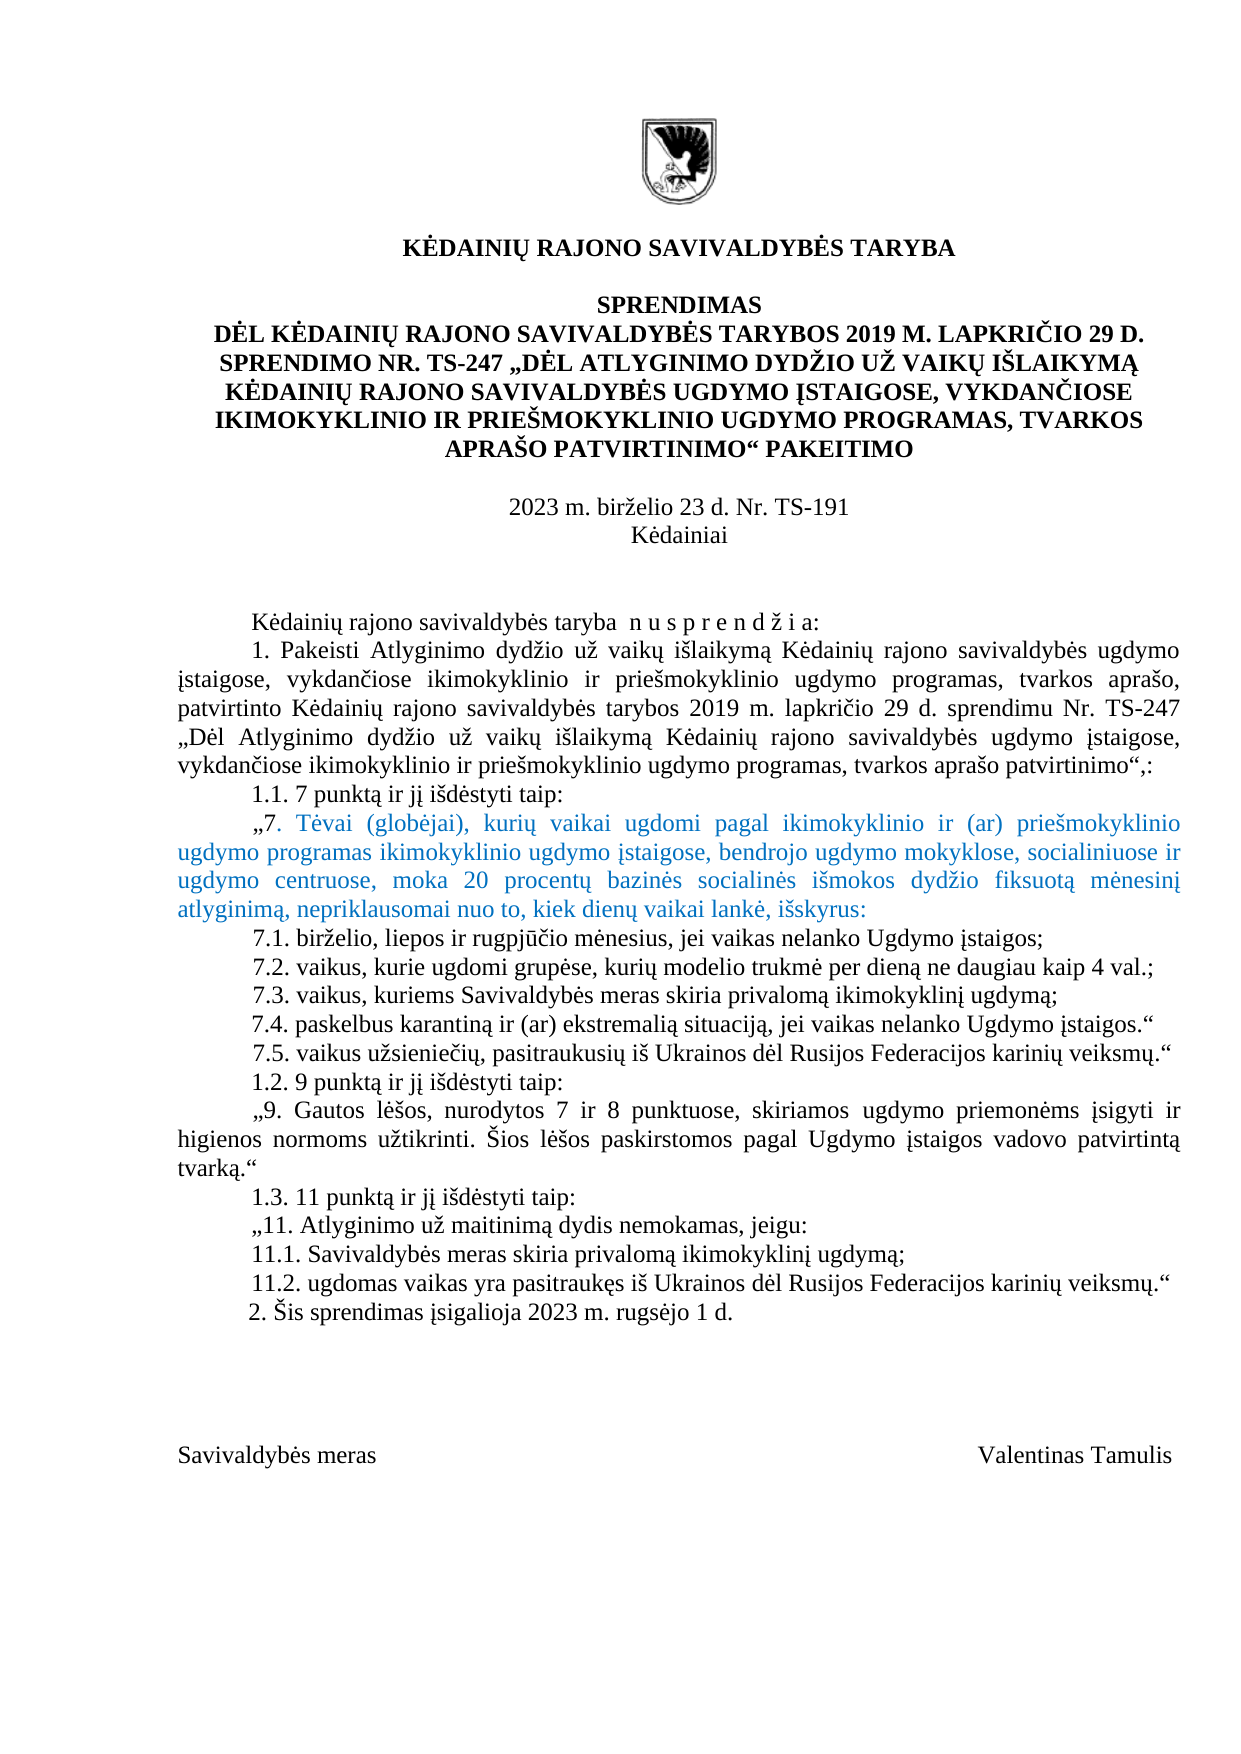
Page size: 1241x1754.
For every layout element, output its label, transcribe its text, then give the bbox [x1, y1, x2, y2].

text 1.3. 11 punktą ir jį išdėstyti taip: [251, 1182, 1181, 1211]
text 2023 m. birželio 23 d. Nr. TS-191 [177, 492, 1181, 521]
text 7.2. vaikus, kurie ugdomi grupėse, kurių modelio trukmė per dieną ne daugiau kaip 4 val.; [177, 952, 1181, 981]
text 11.1. Savivaldybės meras skiria privalomą ikimokyklinį ugdymą; [177, 1239, 1181, 1268]
text „7. Tėvai (globėjai), kurių vaikai ugdomi pagal ikimokyklinio ir (ar) priešmokyklinio ugdymo programas ikimokyklinio ugdymo įstaigose, bendrojo ugdymo mokyklose, socialiniuose ir ugdymo centruose, moka 20 procentų bazinės socialinės išmokos dydžio fiksuotą mėnesinį atlyginimą, nepriklausomai nuo to, kiek dienų vaikai lankė, išskyrus: [177, 808, 1181, 923]
text KĖDAINIŲ rajono savivaldybės taryba [177, 233, 1181, 262]
text 7.4. paskelbus karantiną ir (ar) ekstremalią situaciją, jei vaikas nelanko Ugdymo įstaigos.“ [177, 1009, 1181, 1038]
text 7.1. birželio, liepos ir rugpjūčio mėnesius, jei vaikas nelanko Ugdymo įstaigos; [177, 923, 1181, 952]
text 11.2. ugdomas vaikas yra pasitraukęs iš Ukrainos dėl Rusijos Federacijos karinių veiksmų.“ [177, 1268, 1181, 1297]
text Savivaldybės meras Valentinas Tamulis [177, 1441, 1181, 1469]
text Kėdainiai [177, 521, 1181, 549]
text 7.3. vaikus, kuriems Savivaldybės meras skiria privalomą ikimokyklinį ugdymą; [177, 981, 1181, 1009]
text Kėdainių rajono savivaldybės taryba n u s p r e n d ž i a: [177, 607, 1181, 636]
text 1.2. 9 punktą ir jį išdėstyti taip: [251, 1067, 1181, 1096]
text 1.1. 7 punktą ir jį išdėstyti taip: [251, 779, 1181, 808]
text 2. Šis sprendimas įsigalioja 2023 m. rugsėjo 1 d. [177, 1297, 1181, 1326]
text „11. Atlyginimo už maitinimą dydis nemokamas, jeigu: [251, 1211, 1181, 1239]
text DĖL KĖDAINIŲ RAJONO SAVIVALDYBĖS TARYBOS 2019 M. LAPKRIČIO 29 D. SPRENDIMO NR. TS-247 „DĖL ATLYGINIMO DYDŽIO UŽ VAIKŲ IŠLAIKYMĄ kėdainių RAJONO savivaldybės UGDYMO ĮSTAIGOSE, VYKDANČIOSE IKIMOKYKLINIO IR PRIEŠMOKYKLINIO UGDYMO PROGRAMAS, TVARKOS APRAŠO PATVIRTINIMO“ PAKEITIMO [177, 319, 1181, 463]
text SPRENDIMAS [177, 291, 1181, 319]
text 7.5. vaikus užsieniečių, pasitraukusių iš Ukrainos dėl Rusijos Federacijos karinių veiksmų.“ [177, 1038, 1181, 1067]
text „9. Gautos lėšos, nurodytos 7 ir 8 punktuose, skiriamos ugdymo priemonėms įsigyti ir higienos normoms užtikrinti. Šios lėšos paskirstomos pagal Ugdymo įstaigos vadovo patvirtintą tvarką.“ [177, 1096, 1181, 1182]
text 1. Pakeisti Atlyginimo dydžio už vaikų išlaikymą Kėdainių rajono savivaldybės ugdymo įstaigose, vykdančiose ikimokyklinio ir priešmokyklinio ugdymo programas, tvarkos aprašo, patvirtinto Kėdainių rajono savivaldybės tarybos 2019 m. lapkričio 29 d. sprendimu Nr. TS-247 „Dėl Atlyginimo dydžio už vaikų išlaikymą Kėdainių rajono savivaldybės ugdymo įstaigose, vykdančiose ikimokyklinio ir priešmokyklinio ugdymo programas, tvarkos aprašo patvirtinimo“,: [177, 636, 1181, 779]
